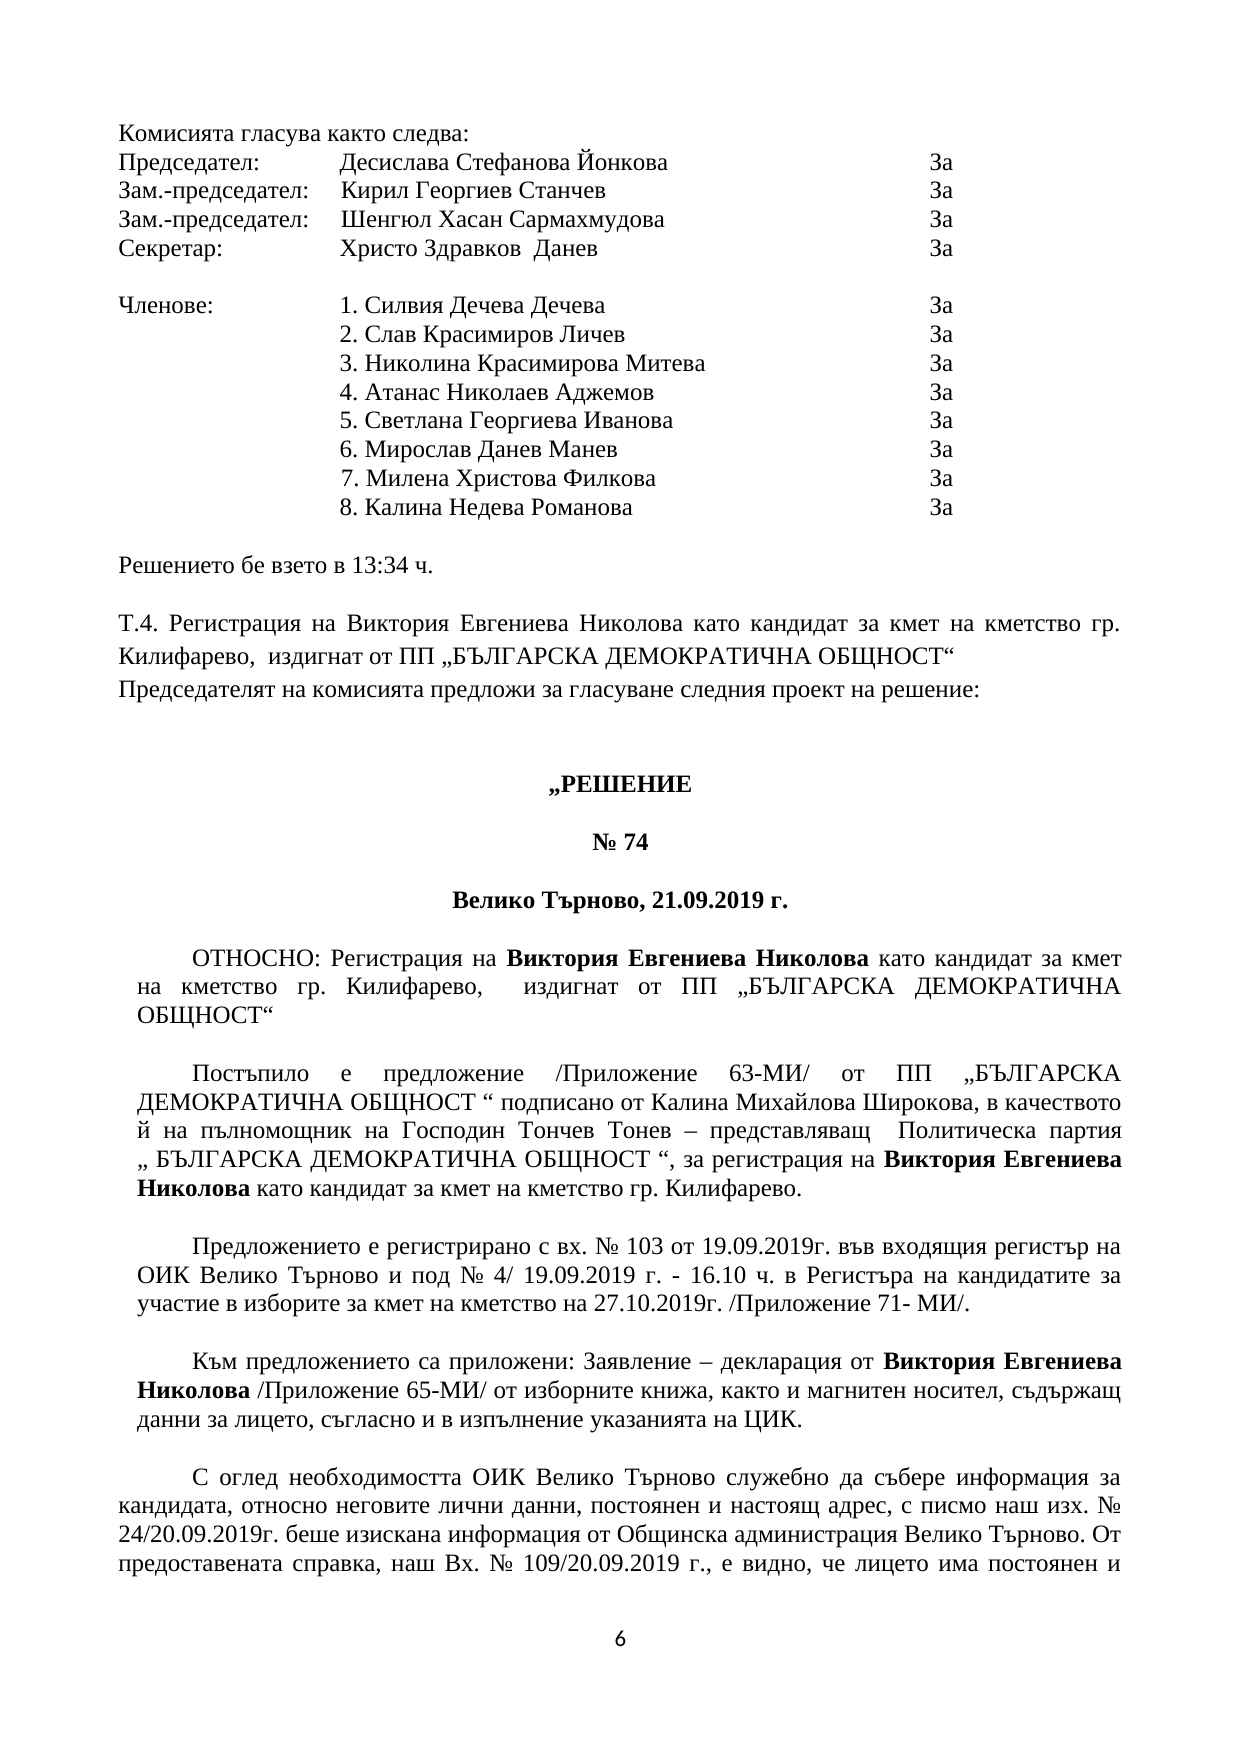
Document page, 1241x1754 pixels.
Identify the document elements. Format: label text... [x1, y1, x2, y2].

text 7. Милена Христова Филкова За [118, 463, 1122, 492]
text ОТНОСНО: Регистрация на Виктория Евгениева Николова като кандидат за кмет на кметство гр. Килифарево, издигнат от ПП „БЪЛГАРСКА ДЕМОКРАТИЧНА ОБЩНОСТ“ [137, 943, 1122, 1029]
text „РЕШЕНИЕ [118, 769, 1122, 798]
text Членове: 1. Силвия Дечева Дечева За [118, 291, 1122, 319]
text 2. Слав Красимиров Личев За [118, 319, 1122, 348]
text Комисията гласува както следва: [118, 118, 1122, 147]
text Т.4. Регистрация на Виктория Евгениева Николова като кандидат за кмет на кметство гр. Килифарево, издигнат от ПП „БЪЛГАРСКА ДЕМОКРАТИЧНА ОБЩНОСТ“ [118, 608, 1122, 669]
text Предложението е регистрирано с вх. № 103 от 19.09.2019г. във входящия регистър на ОИК Велико Търново и под № 4/ 19.09.2019 г. - 16.10 ч. в Регистъра на кандидатите за участие в изборите за кмет на кметство на 27.10.2019г. /Приложение 71- МИ/. [137, 1231, 1122, 1317]
text Велико Търново, 21.09.2019 г. [118, 885, 1122, 913]
text 6. Мирослав Данев Манев За [118, 434, 1122, 463]
text Зам.-председател: Кирил Георгиев Станчев За [118, 176, 1122, 204]
text Към предложението са приложени: Заявление – декларация от Виктория Евгениева Николова /Приложение 65-МИ/ от изборните книжа, както и магнитен носител, съдържащ данни за лицето, съгласно и в изпълнение указанията на ЦИК. [137, 1346, 1122, 1433]
text 5. Светлана Георгиева Иванова За [118, 406, 1122, 434]
text Решението бе взето в 13:34 ч. [118, 550, 1122, 578]
text 3. Николина Красимирова Митева За [118, 348, 1122, 377]
text Председател: Десислава Стефанова Йонкова За [118, 147, 1122, 176]
text Секретар: Христо Здравков Данев За [118, 233, 1122, 262]
text Зам.-председател: Шенгюл Хасан Сармахмудова За [118, 204, 1122, 233]
text 4. Атанас Николаев Аджемов За [118, 377, 1122, 406]
text 8. Калина Недева Романова За [118, 492, 1122, 521]
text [118, 1462, 1122, 1577]
text № 74 [118, 827, 1122, 856]
text Постъпило е предложение /Приложение 63-МИ/ от ПП „БЪЛГАРСКА ДЕМОКРАТИЧНА ОБЩНОСТ “ подписано от Калина Михайлова Широкова, в качеството й на пълномощник на Господин Тончев Тонев – представляващ Политическа партия „ БЪЛГАРСКА ДЕМОКРАТИЧНА ОБЩНОСТ “, за регистрация на Виктория Евгениева Николова като кандидат за кмет на кметство гр. Килифарево. [137, 1058, 1122, 1202]
text Председателят на комисията предложи за гласуване следния проект на решение: [118, 674, 1122, 702]
